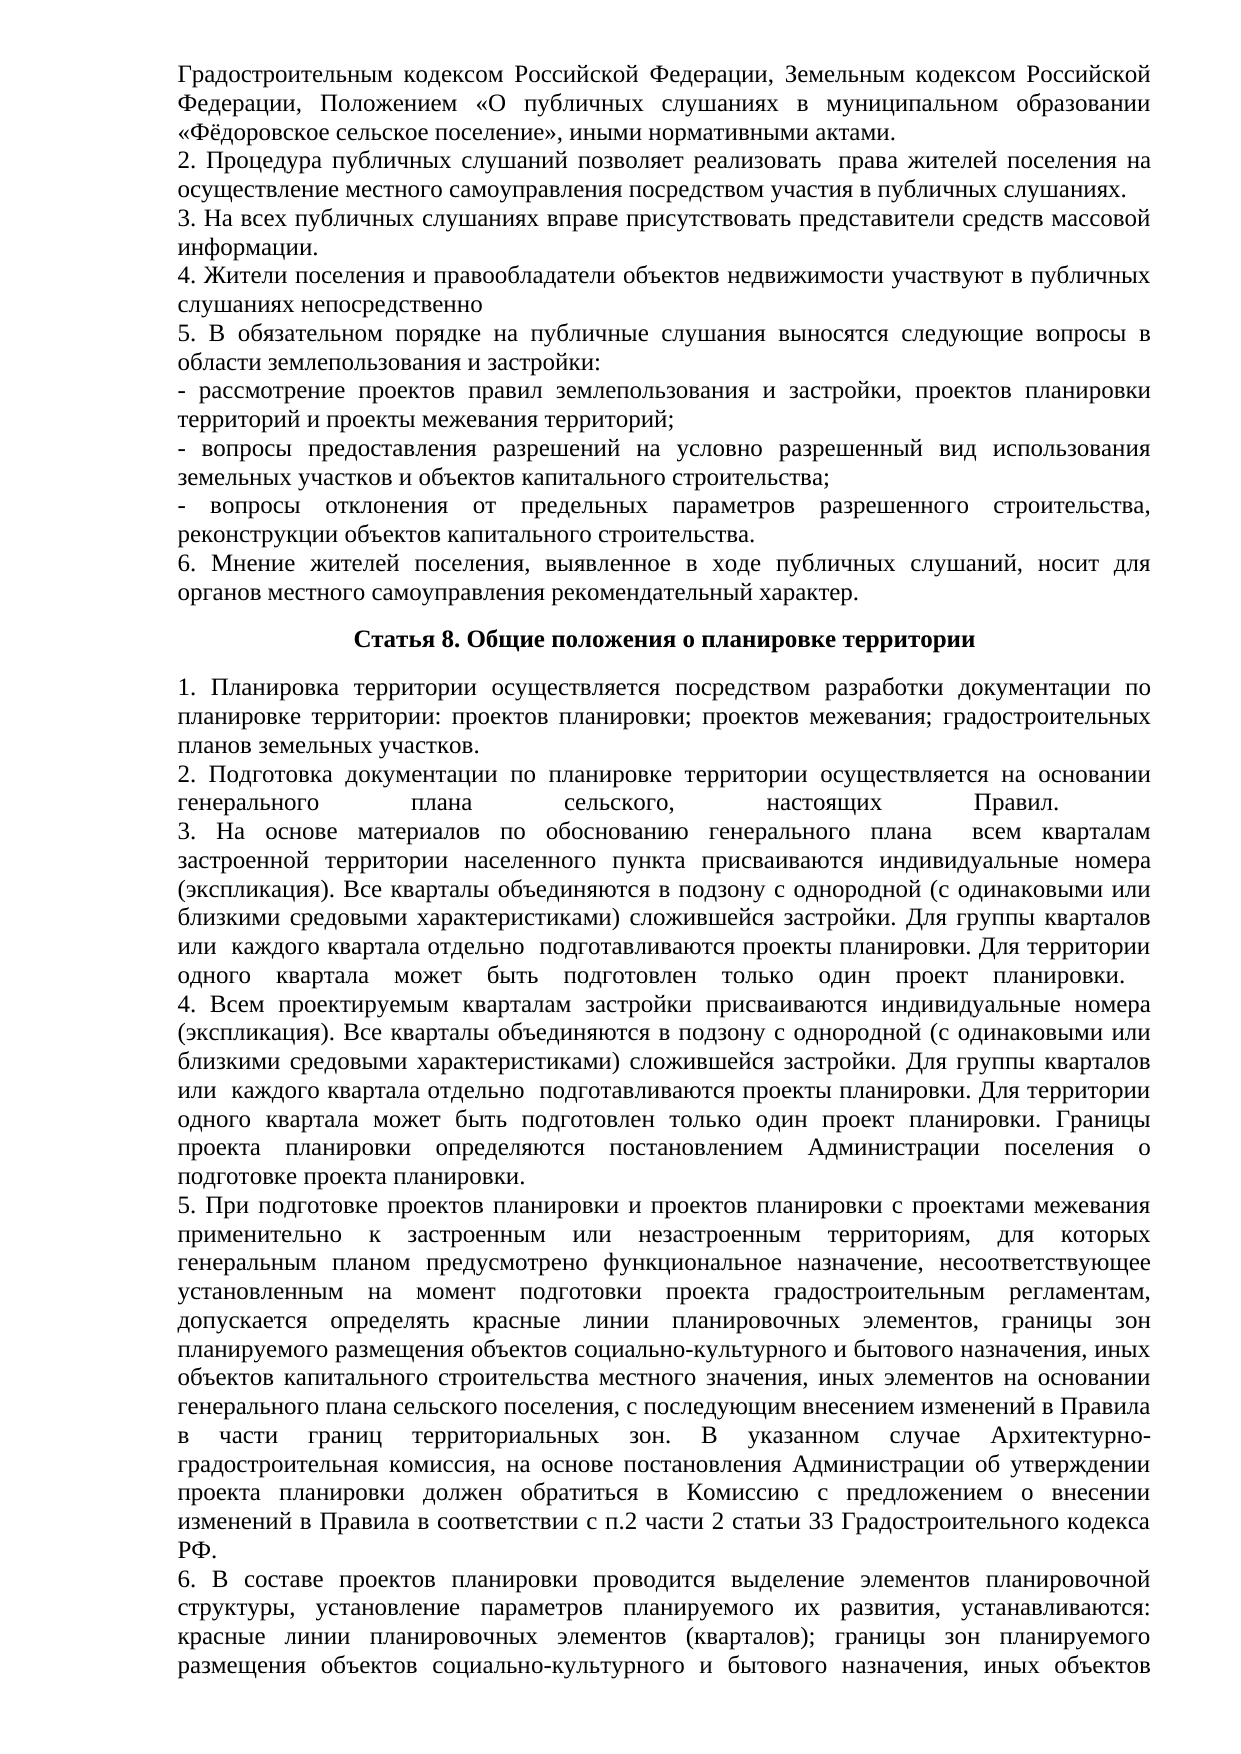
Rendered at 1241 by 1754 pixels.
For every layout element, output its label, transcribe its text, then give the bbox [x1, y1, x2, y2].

text 2. Процедура публичных слушаний позволяет реализовать права жителей поселения на осуществление местного самоуправления посредством участия в публичных слушаниях. [177, 145, 1152, 203]
text - вопросы отклонения от предельных параметров разрешенного строительства, реконструкции объектов капитального строительства. [177, 490, 1152, 548]
text - вопросы предоставления разрешений на условно разрешенный вид использования земельных участков и объектов капитального строительства; [177, 433, 1152, 490]
text - рассмотрение проектов правил землепользования и застройки, проектов планировки территорий и проекты межевания территорий; [177, 375, 1152, 433]
text 2. Подготовка документации по планировке территории осуществляется на основании генерального плана сельского, настоящих Правил. 3. На основе материалов по обоснованию генерального плана всем кварталам застроенной территории населенного пункта присваиваются индивидуальные номера (экспликация). Все кварталы объединяются в подзону с однородной (с одинаковыми или близкими средовыми характеристиками) сложившейся застройки. Для группы кварталов или каждого квартала отдельно подготавливаются проекты планировки. Для территории одного квартала может быть подготовлен только один проект планировки. 4. Всем проектируемым кварталам застройки присваиваются индивидуальные номера (экспликация). Все кварталы объединяются в подзону с однородной (с одинаковыми или близкими средовыми характеристиками) сложившейся застройки. Для группы кварталов или каждого квартала отдельно подготавливаются проекты планировки. Для территории одного квартала может быть подготовлен только один проект планировки. Границы проекта планировки определяются постановлением Администрации поселения о подготовке проекта планировки. [177, 759, 1152, 1190]
text 6. Мнение жителей поселения, выявленное в ходе публичных слушаний, носит для органов местного самоуправления рекомендательный характер. [177, 548, 1152, 605]
text 5. При подготовке проектов планировки и проектов планировки с проектами межевания применительно к застроенным или незастроенным территориям, для которых генеральным планом предусмотрено функциональное назначение, несоответствующее установленным на момент подготовки проекта градостроительным регламентам, допускается определять красные линии планировочных элементов, границы зон планируемого размещения объектов социально-культурного и бытового назначения, иных объектов капитального строительства местного значения, иных элементов на основании генерального плана сельского поселения, с последующим внесением изменений в Правила в части границ территориальных зон. В указанном случае Архитектурно-градостроительная комиссия, на основе постановления Администрации об утверждении проекта планировки должен обратиться в Комиссию с предложением о внесении изменений в Правила в соответствии с п.2 части 2 статьи 33 Градостроительного кодекса РФ. [177, 1190, 1152, 1564]
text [177, 59, 1152, 145]
text Статья 8. Общие положения о планировке территории [177, 624, 1152, 653]
text 5. В обязательном порядке на публичные слушания выносятся следующие вопросы в области землепользования и застройки: [177, 318, 1152, 375]
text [177, 1564, 1152, 1679]
text 4. Жители поселения и правообладатели объектов недвижимости участвуют в публичных слушаниях непосредственно [177, 260, 1152, 318]
text 3. На всех публичных слушаниях вправе присутствовать представители средств массовой информации. [177, 203, 1152, 260]
text 1. Планировка территории осуществляется посредством разработки документации по планировке территории: проектов планировки; проектов межевания; градостроительных планов земельных участков. [177, 672, 1152, 759]
